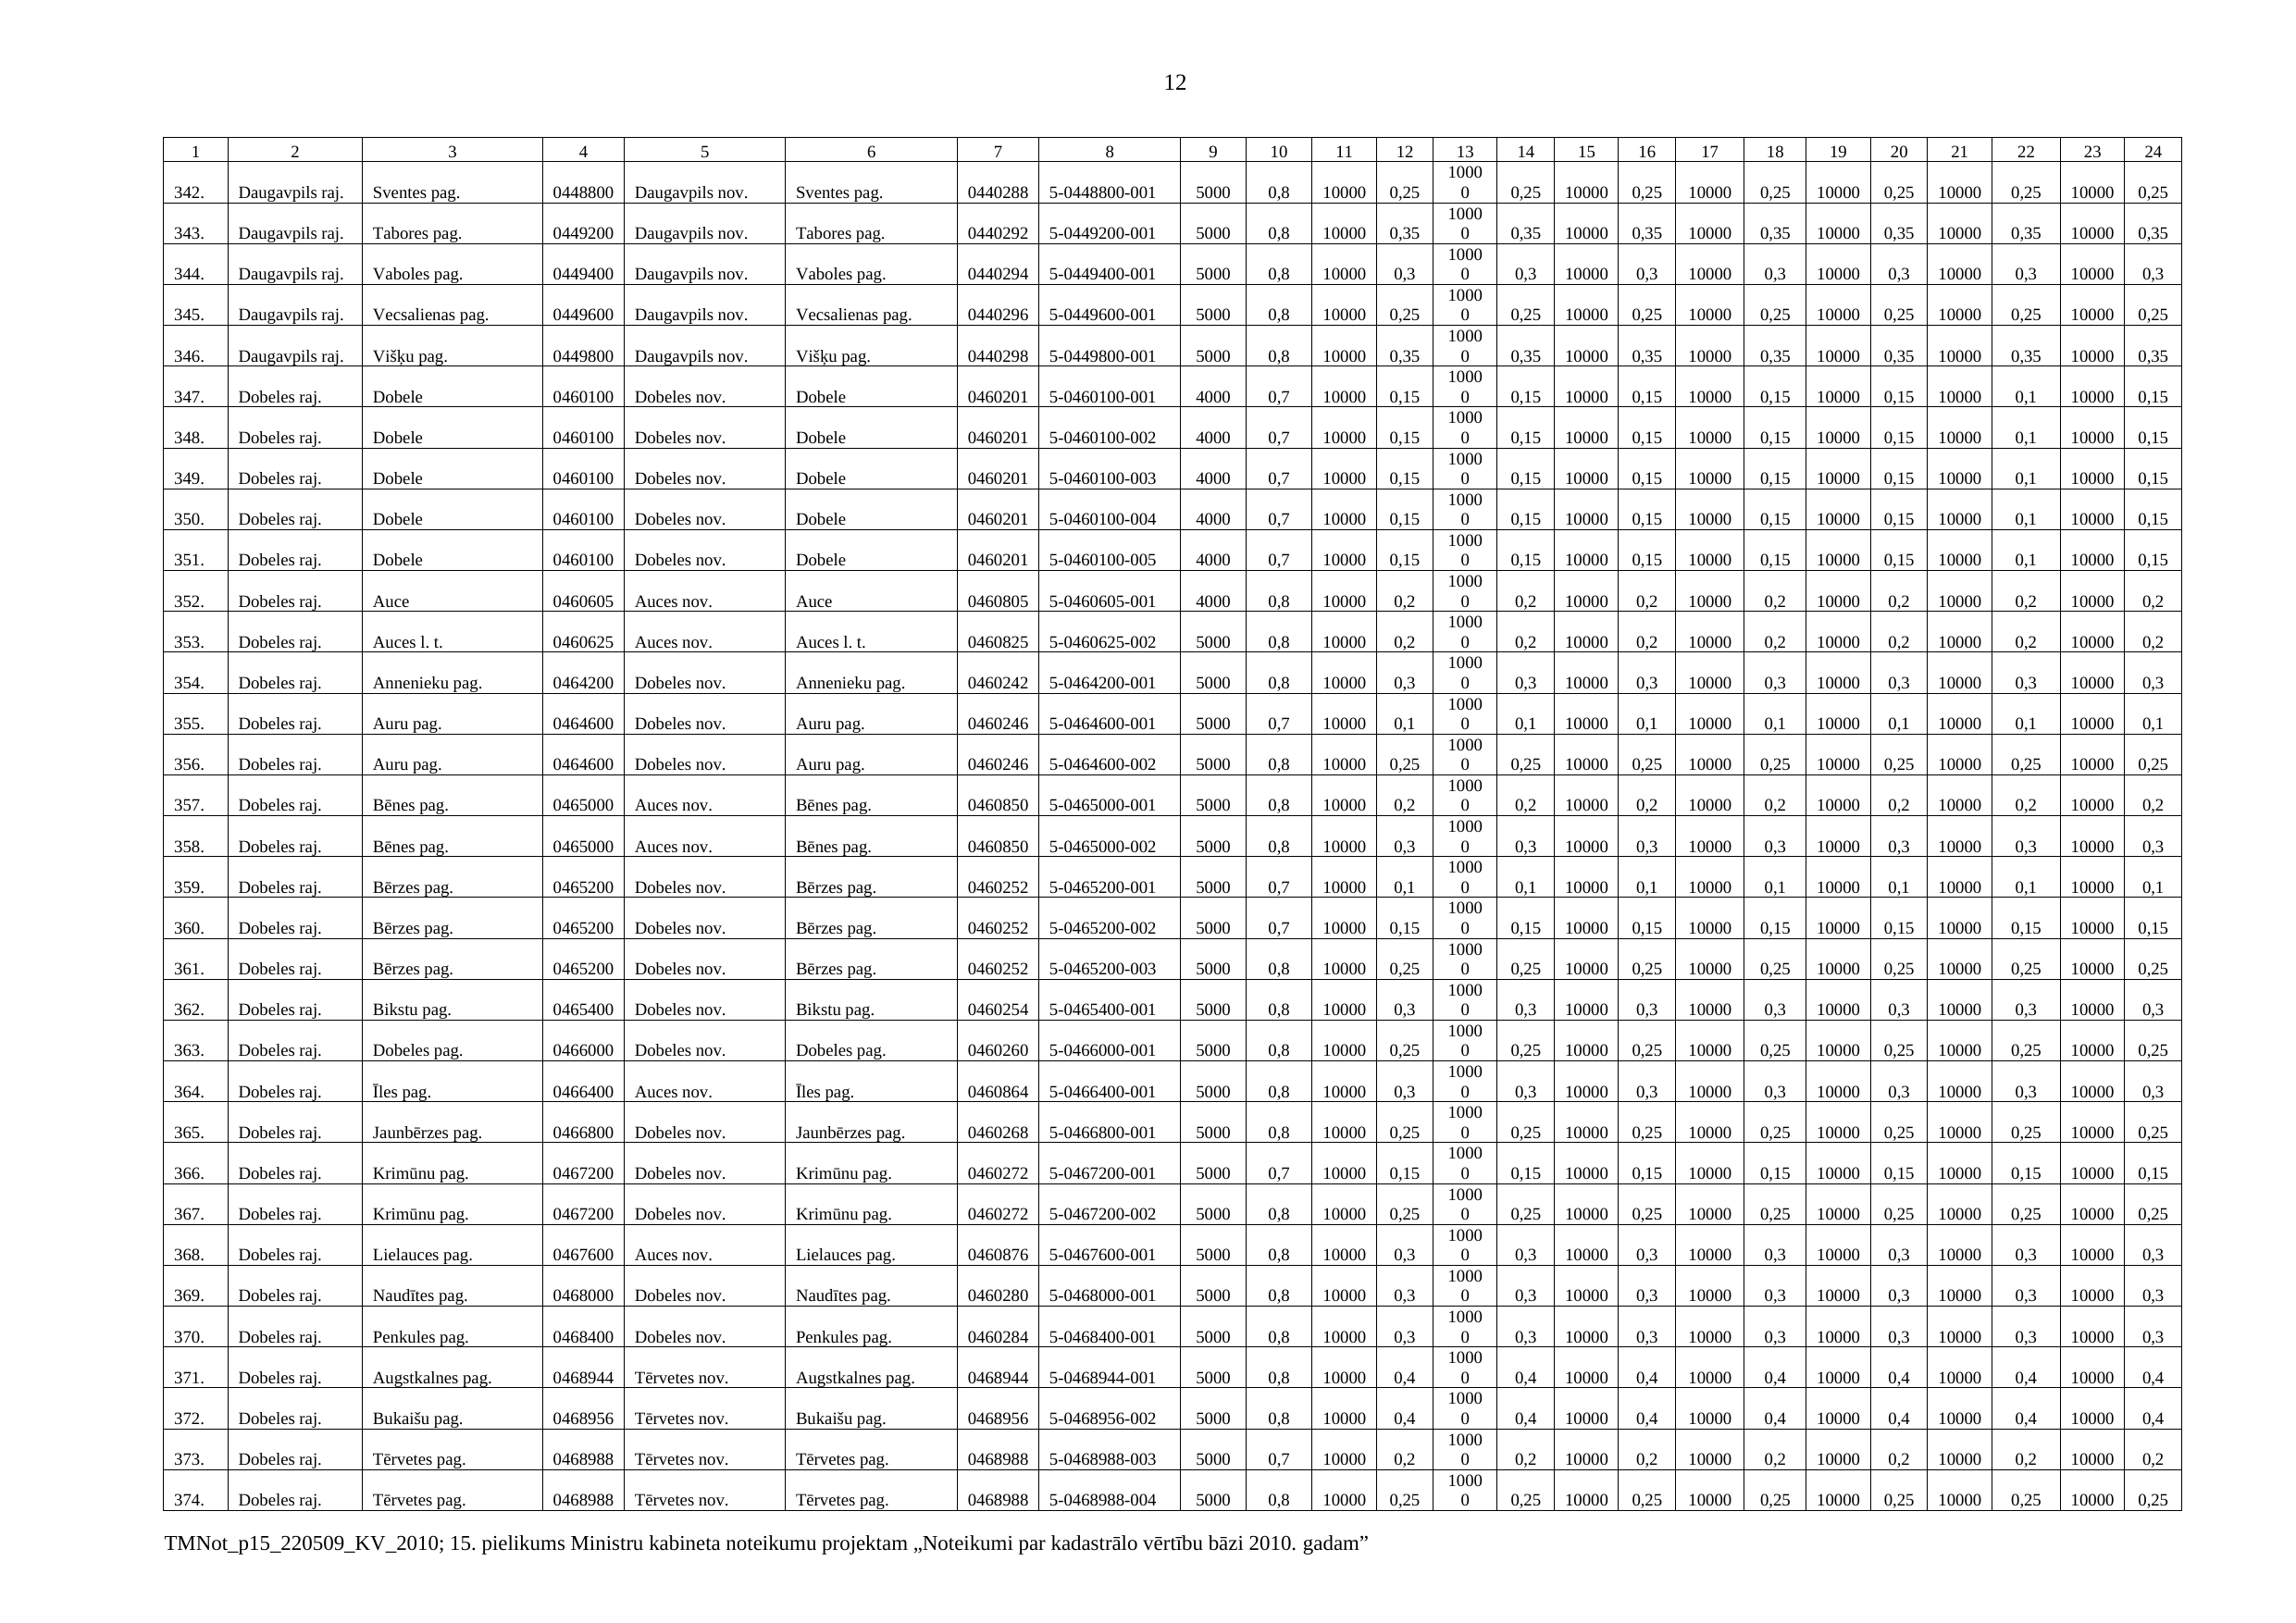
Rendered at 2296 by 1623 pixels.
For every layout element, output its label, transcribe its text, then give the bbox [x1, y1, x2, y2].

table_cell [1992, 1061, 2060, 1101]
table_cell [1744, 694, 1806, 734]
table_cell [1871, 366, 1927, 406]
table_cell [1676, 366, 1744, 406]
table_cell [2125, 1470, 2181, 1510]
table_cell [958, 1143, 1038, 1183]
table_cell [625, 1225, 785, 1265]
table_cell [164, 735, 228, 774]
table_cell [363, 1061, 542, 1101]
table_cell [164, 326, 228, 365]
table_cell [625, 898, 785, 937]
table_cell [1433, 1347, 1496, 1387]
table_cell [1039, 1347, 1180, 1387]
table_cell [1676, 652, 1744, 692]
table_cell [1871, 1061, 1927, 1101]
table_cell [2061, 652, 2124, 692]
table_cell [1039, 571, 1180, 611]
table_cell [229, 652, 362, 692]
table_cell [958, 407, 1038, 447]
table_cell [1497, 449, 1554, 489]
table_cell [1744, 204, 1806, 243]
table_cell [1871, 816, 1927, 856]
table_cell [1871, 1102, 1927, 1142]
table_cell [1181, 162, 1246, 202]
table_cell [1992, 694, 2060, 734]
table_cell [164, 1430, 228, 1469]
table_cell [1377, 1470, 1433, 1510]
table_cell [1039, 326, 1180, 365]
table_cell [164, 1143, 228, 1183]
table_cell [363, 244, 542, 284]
table_header 8 [1039, 138, 1180, 161]
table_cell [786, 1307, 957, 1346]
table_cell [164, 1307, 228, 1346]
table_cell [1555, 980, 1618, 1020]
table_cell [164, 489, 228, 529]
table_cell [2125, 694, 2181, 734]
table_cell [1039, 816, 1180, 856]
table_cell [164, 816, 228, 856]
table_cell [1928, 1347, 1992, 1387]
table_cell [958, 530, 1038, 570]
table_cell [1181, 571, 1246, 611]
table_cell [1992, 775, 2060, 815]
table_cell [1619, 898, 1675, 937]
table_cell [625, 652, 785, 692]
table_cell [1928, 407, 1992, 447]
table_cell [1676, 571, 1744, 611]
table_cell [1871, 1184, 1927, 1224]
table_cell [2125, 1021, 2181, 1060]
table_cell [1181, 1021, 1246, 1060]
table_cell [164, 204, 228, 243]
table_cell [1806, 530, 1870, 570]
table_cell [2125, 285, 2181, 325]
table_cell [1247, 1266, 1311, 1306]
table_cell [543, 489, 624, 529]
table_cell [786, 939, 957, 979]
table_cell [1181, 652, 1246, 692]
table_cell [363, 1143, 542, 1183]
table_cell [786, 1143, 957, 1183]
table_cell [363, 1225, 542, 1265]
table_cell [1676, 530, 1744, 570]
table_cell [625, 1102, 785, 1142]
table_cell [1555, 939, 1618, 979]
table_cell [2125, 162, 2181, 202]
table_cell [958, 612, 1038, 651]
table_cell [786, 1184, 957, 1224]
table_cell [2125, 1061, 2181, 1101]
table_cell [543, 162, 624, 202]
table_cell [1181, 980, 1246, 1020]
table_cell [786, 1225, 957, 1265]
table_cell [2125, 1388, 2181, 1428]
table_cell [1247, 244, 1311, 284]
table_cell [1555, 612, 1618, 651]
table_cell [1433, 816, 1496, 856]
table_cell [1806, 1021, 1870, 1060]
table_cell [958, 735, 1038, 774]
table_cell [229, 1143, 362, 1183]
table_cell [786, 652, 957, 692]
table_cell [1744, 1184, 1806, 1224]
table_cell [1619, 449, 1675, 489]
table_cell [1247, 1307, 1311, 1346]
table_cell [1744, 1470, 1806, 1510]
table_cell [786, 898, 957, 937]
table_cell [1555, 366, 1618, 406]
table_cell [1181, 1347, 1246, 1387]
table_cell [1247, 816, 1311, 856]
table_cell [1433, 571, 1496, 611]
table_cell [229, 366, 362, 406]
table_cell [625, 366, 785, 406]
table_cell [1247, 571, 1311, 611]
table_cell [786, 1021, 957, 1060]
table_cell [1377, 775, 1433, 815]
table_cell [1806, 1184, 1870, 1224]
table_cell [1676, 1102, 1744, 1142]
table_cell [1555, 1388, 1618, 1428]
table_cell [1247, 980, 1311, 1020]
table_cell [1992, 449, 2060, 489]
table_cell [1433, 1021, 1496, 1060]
table_header 4 [543, 138, 624, 161]
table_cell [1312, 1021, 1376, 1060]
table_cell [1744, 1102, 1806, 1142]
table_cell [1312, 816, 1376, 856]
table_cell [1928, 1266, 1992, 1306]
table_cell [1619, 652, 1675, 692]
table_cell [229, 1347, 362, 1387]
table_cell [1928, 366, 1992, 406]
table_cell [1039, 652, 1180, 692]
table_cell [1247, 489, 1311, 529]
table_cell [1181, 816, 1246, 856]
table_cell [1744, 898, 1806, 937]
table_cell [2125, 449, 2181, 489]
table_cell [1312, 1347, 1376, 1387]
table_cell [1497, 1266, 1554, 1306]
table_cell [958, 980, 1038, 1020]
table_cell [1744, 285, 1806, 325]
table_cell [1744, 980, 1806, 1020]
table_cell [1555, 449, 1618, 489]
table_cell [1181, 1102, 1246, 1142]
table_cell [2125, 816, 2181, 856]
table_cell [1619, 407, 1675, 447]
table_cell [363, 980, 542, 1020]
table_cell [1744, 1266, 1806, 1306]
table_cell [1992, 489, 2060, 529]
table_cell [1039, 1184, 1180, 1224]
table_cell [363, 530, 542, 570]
table_header 22 [1992, 138, 2060, 161]
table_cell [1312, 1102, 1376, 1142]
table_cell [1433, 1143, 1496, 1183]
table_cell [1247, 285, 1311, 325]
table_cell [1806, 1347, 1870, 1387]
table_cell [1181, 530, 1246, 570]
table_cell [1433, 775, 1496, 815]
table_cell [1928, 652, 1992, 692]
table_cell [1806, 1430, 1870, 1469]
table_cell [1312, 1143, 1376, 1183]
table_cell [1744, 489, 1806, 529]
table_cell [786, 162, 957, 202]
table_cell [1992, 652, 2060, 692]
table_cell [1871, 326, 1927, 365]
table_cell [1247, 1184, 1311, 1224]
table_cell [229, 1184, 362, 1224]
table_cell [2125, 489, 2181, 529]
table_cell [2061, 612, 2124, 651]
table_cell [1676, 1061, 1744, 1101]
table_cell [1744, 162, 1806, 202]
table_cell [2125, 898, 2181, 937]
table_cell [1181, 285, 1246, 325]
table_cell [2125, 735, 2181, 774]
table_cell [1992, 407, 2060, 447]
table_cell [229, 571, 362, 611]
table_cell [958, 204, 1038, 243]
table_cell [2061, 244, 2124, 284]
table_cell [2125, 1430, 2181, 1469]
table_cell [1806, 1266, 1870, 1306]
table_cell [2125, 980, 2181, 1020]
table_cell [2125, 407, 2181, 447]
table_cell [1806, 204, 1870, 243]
table_header 1 [164, 138, 228, 161]
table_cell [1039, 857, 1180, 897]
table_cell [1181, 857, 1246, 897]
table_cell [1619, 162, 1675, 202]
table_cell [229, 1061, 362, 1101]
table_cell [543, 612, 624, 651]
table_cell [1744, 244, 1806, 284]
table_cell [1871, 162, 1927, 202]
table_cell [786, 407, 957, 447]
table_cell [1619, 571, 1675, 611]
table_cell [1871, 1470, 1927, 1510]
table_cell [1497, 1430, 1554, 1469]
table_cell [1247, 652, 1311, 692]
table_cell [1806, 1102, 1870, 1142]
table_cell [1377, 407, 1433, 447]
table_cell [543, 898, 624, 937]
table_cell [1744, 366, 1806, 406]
table_header 7 [958, 138, 1038, 161]
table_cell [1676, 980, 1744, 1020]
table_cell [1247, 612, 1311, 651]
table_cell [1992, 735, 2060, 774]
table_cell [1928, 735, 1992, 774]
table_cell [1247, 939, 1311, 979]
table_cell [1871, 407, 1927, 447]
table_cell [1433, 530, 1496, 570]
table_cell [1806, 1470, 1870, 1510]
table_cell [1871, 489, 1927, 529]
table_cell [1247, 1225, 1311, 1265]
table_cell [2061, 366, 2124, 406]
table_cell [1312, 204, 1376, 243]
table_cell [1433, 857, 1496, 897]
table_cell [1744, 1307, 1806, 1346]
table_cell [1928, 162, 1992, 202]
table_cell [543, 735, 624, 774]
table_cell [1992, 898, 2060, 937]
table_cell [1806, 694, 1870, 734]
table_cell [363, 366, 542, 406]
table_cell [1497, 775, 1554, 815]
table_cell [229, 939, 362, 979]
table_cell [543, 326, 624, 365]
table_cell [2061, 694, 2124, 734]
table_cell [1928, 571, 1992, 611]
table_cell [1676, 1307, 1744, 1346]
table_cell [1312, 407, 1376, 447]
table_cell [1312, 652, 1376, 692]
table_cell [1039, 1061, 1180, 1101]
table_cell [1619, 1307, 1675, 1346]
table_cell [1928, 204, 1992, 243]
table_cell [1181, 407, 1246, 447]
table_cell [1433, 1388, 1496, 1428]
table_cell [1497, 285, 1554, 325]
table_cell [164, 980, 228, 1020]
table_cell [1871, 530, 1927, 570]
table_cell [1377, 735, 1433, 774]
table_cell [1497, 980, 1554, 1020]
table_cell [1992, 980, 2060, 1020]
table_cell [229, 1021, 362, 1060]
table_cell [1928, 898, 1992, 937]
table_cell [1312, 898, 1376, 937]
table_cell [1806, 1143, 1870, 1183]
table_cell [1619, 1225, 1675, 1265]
table_header 24 [2125, 138, 2181, 161]
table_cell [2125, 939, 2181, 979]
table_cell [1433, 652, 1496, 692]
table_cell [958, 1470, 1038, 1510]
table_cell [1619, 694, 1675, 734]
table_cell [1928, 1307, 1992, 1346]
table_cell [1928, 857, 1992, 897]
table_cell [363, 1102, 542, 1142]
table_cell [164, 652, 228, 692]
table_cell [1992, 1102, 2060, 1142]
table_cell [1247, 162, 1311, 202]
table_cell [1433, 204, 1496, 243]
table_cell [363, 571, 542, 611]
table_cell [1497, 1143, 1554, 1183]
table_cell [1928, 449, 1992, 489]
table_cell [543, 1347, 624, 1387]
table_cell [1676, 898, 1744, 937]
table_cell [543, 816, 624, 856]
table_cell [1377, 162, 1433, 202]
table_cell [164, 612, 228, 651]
table_header 23 [2061, 138, 2124, 161]
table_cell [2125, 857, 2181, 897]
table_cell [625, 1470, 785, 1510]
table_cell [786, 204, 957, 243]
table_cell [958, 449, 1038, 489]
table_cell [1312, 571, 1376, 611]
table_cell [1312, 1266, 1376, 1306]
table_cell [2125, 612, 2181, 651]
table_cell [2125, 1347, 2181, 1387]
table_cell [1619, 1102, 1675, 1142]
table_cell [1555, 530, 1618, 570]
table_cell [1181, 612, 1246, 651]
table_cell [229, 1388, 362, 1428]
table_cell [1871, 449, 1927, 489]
table_header 6 [786, 138, 957, 161]
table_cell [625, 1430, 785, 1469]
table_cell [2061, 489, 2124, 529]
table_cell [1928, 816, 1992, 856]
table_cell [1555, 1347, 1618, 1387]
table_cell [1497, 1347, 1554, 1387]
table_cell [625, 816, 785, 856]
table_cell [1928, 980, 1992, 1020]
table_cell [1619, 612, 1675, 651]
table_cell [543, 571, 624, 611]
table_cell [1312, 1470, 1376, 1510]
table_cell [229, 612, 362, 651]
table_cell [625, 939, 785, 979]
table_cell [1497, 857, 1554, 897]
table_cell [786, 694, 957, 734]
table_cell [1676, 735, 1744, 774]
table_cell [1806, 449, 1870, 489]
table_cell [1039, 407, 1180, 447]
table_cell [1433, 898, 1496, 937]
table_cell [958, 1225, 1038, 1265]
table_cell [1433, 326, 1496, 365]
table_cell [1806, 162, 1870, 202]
table_header 15 [1555, 138, 1618, 161]
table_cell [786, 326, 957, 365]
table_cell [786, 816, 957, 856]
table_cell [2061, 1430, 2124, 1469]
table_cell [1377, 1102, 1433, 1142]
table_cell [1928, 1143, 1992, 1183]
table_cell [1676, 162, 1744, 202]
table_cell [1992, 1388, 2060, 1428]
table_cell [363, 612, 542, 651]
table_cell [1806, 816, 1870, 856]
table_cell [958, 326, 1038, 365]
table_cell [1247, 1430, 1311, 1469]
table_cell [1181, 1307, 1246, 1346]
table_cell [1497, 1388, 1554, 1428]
table_header 5 [625, 138, 785, 161]
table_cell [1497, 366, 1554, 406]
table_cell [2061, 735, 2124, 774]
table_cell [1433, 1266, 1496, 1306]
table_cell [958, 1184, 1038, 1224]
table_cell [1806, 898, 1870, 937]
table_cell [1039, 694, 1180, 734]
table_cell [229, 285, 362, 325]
table_header 3 [363, 138, 542, 161]
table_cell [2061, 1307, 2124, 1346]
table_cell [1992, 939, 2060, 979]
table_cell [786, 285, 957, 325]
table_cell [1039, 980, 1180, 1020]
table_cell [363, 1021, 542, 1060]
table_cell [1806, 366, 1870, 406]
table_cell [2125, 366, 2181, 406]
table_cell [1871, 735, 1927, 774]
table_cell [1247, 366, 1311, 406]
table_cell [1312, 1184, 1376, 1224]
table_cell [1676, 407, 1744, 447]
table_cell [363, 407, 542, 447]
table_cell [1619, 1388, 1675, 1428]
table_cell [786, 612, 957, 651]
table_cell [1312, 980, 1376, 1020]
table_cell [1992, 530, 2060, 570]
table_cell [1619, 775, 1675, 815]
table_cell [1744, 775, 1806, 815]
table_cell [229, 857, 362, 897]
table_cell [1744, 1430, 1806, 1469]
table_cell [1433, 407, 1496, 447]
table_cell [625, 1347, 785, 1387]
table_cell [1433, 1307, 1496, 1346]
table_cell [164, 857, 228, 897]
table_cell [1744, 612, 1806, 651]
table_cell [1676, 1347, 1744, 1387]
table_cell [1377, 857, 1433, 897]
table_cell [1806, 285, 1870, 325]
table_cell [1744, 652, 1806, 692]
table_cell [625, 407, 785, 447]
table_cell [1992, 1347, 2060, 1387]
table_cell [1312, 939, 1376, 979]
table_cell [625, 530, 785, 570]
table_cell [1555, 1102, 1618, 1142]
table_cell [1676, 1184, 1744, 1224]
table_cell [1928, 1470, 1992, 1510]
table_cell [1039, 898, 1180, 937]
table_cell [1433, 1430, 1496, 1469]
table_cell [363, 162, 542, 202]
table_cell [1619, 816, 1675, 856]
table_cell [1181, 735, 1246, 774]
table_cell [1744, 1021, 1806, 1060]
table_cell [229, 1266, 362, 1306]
table_header 20 [1871, 138, 1927, 161]
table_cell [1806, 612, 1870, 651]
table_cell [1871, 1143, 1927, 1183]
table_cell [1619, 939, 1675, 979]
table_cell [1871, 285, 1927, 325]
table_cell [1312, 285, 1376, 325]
table_header 18 [1744, 138, 1806, 161]
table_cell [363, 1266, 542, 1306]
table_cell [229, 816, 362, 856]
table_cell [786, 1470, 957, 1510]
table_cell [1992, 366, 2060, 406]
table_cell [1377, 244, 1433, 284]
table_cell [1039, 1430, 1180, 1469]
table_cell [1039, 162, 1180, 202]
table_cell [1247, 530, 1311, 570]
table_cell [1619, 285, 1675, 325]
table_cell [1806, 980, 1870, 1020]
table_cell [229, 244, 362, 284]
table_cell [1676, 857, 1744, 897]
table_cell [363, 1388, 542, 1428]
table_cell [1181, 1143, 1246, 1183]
table_header 2 [229, 138, 362, 161]
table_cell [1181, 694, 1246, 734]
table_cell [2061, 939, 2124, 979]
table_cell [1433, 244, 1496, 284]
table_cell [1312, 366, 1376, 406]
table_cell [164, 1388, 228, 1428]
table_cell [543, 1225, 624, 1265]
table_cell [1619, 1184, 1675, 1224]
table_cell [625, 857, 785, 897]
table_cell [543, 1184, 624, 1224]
table_header 13 [1433, 138, 1496, 161]
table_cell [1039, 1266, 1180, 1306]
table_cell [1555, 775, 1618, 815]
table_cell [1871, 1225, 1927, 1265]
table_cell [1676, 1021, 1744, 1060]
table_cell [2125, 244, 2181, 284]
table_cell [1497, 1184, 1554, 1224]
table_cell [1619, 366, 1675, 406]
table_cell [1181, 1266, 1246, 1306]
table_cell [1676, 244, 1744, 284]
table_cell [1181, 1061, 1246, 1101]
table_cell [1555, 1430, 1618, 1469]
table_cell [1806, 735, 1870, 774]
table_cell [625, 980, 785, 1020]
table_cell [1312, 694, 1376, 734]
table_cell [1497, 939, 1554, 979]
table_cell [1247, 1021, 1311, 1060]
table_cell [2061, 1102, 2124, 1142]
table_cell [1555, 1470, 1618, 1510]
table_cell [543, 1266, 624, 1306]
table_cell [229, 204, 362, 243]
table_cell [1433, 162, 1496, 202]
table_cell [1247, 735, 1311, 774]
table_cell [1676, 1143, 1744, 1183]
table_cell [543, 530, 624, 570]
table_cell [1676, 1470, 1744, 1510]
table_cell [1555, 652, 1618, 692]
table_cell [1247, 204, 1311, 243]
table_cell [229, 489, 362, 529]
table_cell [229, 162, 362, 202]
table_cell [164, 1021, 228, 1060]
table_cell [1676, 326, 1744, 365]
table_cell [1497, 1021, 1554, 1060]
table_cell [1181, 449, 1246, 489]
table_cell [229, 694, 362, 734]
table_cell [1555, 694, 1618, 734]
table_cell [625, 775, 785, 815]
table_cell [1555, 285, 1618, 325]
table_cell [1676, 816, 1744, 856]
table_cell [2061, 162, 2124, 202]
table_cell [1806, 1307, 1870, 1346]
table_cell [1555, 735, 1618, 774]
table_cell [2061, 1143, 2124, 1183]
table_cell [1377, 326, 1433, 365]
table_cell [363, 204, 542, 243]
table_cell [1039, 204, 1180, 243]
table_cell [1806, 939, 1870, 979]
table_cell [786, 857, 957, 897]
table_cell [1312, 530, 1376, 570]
table_header 19 [1806, 138, 1870, 161]
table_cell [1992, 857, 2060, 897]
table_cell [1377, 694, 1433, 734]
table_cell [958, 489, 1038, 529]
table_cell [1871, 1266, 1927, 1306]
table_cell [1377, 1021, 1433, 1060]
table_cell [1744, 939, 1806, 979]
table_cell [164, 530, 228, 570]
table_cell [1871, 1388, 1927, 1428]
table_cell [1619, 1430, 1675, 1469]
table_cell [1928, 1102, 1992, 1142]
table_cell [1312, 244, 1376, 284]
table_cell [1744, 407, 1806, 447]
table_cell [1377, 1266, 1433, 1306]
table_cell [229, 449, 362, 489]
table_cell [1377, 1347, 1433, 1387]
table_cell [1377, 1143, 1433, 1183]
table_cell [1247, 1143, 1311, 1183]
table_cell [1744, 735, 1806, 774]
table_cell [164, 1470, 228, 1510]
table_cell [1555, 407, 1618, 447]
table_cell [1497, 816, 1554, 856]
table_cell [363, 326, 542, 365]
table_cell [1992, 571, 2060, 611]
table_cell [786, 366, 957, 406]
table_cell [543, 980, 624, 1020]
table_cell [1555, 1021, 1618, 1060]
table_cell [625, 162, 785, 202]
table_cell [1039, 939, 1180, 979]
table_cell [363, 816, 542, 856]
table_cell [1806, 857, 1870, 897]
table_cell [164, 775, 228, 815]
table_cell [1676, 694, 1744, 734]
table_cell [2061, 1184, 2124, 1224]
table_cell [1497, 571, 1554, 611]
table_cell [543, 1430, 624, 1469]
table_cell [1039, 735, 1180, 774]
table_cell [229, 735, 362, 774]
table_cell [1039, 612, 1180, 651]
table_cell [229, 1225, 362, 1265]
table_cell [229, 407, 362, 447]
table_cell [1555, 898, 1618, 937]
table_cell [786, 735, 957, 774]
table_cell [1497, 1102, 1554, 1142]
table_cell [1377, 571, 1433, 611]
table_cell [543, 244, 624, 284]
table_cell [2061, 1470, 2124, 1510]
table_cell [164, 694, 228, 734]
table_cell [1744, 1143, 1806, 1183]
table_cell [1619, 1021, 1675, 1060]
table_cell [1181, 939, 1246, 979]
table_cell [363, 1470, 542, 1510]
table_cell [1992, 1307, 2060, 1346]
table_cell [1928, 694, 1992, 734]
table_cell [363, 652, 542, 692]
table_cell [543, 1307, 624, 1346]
table_header 17 [1676, 138, 1744, 161]
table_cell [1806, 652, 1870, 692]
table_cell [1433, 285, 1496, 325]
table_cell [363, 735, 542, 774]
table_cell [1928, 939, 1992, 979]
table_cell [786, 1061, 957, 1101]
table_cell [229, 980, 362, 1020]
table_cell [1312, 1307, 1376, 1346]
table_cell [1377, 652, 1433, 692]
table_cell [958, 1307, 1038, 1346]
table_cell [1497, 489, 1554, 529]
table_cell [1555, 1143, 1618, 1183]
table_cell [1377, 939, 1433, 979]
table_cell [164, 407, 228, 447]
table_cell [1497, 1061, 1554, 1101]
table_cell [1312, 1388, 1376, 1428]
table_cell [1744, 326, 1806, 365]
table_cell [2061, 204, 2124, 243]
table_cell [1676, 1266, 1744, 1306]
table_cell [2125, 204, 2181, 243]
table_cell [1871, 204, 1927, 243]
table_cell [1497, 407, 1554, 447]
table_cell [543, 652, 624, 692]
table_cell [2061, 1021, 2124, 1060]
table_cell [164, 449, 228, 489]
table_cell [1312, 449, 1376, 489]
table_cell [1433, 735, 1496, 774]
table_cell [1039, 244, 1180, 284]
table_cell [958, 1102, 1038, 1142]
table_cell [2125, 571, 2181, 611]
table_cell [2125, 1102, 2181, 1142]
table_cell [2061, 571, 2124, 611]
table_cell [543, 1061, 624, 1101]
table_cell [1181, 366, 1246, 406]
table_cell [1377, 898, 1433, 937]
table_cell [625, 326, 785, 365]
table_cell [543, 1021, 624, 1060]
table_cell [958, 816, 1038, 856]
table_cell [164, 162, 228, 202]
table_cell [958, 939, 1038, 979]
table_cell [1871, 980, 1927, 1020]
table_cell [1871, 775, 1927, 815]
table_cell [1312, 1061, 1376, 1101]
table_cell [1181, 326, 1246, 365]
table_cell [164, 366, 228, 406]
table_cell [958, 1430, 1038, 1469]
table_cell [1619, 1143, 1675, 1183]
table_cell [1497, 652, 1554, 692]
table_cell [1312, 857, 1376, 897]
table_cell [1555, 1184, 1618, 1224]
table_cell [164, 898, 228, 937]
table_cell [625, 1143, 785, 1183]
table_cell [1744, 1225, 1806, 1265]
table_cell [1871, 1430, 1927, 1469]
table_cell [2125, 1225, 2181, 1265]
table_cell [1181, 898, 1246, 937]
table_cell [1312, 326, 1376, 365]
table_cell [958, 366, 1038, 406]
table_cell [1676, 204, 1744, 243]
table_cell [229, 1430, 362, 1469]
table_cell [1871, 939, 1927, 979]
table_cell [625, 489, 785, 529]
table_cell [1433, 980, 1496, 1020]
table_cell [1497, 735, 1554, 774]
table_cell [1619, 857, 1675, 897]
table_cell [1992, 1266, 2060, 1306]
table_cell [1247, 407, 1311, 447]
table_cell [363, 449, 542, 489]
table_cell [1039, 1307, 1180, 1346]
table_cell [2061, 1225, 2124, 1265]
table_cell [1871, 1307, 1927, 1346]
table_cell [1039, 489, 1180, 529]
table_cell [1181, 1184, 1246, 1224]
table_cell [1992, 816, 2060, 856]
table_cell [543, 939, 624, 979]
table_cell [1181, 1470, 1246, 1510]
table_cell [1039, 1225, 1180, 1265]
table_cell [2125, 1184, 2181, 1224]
table_header 10 [1247, 138, 1311, 161]
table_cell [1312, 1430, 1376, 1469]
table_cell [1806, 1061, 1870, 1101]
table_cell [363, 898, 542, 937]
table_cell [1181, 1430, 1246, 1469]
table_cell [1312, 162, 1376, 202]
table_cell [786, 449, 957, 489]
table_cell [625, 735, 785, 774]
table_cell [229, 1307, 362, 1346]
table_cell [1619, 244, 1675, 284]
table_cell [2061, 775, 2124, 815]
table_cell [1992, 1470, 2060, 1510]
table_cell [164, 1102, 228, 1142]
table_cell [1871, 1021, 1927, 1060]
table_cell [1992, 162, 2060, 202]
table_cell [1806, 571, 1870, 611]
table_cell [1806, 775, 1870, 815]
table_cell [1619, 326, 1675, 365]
table_header 12 [1377, 138, 1433, 161]
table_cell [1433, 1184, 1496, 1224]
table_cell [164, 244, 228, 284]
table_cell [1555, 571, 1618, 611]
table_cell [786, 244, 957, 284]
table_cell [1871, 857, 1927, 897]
table_header 9 [1181, 138, 1246, 161]
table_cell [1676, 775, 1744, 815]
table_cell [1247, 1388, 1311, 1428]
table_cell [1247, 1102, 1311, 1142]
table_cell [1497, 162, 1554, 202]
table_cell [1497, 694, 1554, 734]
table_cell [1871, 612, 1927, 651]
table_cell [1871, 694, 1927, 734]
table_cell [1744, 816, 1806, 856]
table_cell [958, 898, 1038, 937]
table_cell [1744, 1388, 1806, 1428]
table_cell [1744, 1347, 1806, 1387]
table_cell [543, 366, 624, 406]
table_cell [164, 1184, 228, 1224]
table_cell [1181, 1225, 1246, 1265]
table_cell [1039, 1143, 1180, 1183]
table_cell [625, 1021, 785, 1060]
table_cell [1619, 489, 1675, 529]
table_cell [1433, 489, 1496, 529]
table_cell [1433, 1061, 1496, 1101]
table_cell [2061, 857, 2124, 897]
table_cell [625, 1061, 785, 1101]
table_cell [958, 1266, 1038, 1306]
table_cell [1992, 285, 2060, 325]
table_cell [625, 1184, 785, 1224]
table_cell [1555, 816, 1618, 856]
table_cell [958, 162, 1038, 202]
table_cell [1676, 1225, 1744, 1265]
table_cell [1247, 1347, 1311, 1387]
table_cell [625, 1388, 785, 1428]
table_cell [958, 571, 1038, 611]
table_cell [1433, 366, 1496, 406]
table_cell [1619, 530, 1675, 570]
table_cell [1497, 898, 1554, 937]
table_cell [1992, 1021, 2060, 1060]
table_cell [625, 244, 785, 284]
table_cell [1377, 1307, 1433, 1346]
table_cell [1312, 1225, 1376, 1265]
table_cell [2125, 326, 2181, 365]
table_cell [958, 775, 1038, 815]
table_header 16 [1619, 138, 1675, 161]
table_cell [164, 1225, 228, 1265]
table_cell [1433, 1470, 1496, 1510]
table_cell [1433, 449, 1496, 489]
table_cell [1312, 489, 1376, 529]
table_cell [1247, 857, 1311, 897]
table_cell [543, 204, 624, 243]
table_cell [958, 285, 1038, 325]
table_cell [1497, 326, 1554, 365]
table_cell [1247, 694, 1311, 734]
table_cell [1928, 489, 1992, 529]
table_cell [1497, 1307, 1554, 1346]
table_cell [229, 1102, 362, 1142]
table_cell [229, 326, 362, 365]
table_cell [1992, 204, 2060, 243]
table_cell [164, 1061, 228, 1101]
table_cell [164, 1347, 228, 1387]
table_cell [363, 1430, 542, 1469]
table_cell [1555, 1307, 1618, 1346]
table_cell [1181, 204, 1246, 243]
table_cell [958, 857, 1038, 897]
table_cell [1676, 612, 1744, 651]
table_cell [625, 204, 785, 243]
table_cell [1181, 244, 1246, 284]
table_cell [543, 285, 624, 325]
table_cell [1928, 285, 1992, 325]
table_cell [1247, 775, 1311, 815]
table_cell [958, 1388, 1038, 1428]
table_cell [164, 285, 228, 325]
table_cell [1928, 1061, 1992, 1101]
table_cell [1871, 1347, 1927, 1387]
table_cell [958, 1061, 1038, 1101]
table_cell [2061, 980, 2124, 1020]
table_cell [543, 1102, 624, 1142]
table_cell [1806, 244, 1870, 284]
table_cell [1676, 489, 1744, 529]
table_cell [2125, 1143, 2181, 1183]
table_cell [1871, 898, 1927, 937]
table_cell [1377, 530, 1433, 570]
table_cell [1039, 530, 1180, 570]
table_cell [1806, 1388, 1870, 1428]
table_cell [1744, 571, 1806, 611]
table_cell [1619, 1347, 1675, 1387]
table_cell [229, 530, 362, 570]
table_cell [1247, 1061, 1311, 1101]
table_header 14 [1497, 138, 1554, 161]
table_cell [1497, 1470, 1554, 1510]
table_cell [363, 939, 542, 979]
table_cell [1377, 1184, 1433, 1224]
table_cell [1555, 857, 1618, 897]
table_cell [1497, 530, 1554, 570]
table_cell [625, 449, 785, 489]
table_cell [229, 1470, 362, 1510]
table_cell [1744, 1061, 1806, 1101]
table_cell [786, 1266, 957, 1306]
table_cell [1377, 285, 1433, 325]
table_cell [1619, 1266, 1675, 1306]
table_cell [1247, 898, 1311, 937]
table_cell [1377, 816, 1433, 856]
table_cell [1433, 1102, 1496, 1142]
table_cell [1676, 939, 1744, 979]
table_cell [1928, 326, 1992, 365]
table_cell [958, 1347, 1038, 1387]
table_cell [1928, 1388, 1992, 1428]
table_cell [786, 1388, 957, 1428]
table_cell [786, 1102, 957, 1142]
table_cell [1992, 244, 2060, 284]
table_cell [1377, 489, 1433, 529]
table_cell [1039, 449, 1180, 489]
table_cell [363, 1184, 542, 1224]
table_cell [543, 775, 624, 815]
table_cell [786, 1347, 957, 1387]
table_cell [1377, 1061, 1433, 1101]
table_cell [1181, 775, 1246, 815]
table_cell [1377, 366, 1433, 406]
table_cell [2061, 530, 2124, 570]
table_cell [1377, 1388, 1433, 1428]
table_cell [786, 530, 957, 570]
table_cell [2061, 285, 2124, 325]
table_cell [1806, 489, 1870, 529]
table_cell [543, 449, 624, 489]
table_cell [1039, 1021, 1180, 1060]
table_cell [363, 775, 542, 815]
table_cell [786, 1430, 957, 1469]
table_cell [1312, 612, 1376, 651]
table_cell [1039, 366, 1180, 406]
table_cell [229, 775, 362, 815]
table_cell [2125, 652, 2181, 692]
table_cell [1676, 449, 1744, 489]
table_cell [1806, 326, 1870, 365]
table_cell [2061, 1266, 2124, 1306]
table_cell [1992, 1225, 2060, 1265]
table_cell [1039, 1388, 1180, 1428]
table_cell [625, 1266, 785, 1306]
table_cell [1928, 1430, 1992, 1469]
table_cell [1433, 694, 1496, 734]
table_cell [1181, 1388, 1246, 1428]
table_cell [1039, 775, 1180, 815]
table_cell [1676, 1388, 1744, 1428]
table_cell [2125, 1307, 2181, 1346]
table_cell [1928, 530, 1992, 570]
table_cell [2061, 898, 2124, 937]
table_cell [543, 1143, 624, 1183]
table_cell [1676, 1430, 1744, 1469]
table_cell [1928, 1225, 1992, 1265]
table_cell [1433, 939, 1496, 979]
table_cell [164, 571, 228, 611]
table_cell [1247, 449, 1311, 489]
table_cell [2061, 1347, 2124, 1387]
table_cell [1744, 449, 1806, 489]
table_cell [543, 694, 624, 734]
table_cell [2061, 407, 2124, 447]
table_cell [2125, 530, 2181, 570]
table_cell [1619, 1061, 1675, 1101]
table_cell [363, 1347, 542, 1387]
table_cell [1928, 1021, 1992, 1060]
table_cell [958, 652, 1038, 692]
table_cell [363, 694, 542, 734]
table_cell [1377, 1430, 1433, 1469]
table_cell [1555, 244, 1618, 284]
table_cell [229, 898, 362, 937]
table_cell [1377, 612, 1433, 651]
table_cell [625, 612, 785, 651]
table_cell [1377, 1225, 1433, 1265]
table_header 21 [1928, 138, 1992, 161]
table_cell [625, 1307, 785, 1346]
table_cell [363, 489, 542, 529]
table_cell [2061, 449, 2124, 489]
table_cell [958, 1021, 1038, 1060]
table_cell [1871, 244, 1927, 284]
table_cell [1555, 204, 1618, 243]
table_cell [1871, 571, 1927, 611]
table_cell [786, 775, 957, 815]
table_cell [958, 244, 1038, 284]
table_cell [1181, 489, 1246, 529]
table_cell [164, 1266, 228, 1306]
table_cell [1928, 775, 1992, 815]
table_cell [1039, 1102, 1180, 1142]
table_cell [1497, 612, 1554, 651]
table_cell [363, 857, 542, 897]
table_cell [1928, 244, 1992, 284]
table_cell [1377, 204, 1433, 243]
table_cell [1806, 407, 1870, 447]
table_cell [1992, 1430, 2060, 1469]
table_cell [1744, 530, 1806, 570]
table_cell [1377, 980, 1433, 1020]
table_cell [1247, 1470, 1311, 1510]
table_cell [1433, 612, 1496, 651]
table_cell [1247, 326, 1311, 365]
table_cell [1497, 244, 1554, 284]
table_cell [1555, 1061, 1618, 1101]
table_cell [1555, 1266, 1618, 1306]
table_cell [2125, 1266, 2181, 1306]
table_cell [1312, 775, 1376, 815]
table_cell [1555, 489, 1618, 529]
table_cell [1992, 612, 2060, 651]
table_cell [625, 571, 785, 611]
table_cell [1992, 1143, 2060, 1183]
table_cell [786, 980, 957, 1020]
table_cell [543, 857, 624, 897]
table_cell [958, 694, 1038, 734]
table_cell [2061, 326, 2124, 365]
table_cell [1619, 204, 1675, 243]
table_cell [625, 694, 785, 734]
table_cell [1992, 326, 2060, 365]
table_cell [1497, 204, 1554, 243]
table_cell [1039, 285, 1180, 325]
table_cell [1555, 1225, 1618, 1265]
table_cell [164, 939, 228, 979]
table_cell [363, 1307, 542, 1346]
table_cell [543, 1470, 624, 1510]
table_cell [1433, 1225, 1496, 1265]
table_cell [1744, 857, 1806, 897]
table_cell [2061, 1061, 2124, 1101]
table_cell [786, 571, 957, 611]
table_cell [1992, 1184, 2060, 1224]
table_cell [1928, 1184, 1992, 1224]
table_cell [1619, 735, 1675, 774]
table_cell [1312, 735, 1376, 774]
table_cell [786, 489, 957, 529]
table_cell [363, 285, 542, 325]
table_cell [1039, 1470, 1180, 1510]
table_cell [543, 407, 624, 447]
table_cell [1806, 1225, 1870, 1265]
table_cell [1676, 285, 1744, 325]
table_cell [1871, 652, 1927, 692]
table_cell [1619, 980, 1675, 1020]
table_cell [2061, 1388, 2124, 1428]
table_header 11 [1312, 138, 1376, 161]
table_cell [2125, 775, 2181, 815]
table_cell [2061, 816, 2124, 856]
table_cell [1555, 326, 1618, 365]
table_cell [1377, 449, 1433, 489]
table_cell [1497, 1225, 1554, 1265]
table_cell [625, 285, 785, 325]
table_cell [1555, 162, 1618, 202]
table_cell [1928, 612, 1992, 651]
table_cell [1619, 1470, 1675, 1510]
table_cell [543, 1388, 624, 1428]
